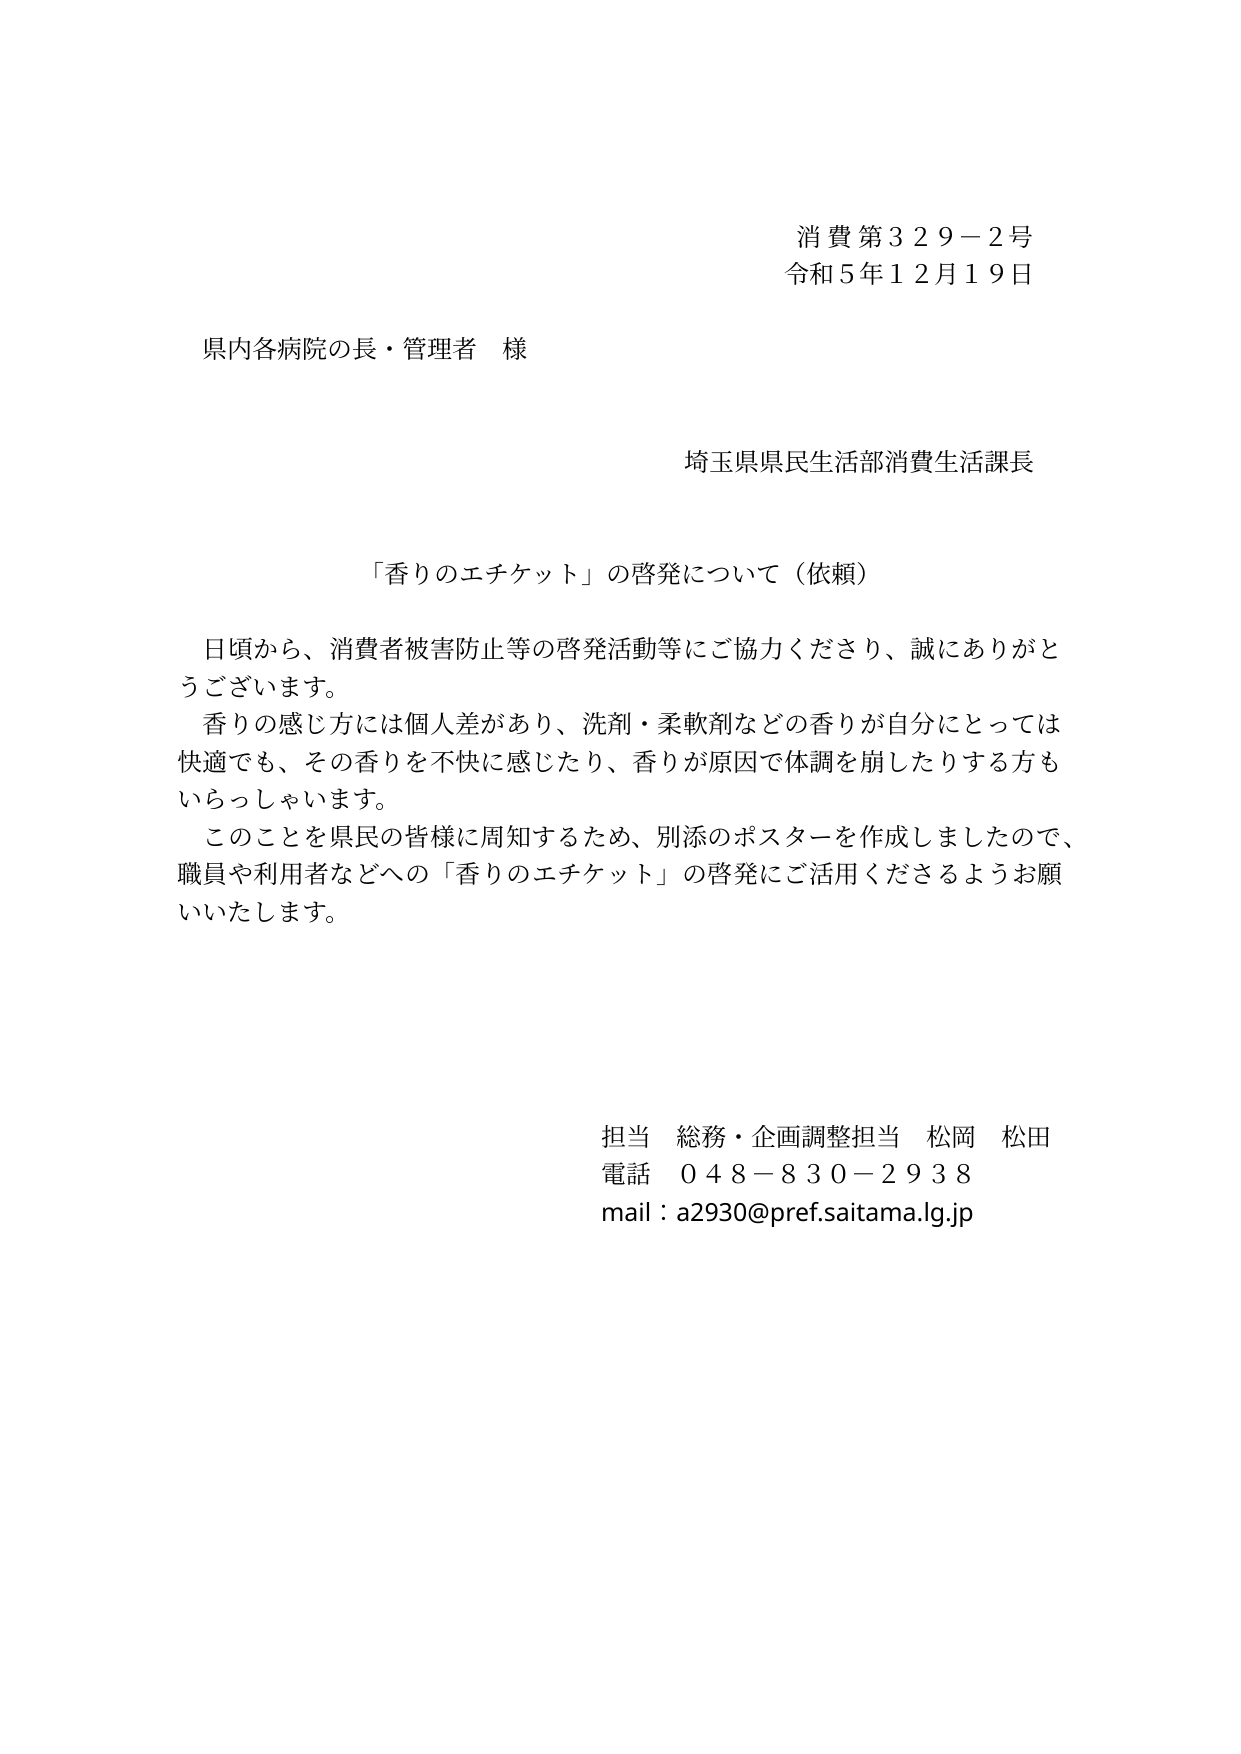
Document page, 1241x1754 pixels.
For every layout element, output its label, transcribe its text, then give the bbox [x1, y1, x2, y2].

text 担当 総務・企画調整担当 松岡 松田 [576, 1117, 1063, 1154]
text 令和５年１２月１９日 [177, 254, 1034, 292]
text 香りの感じ方には個人差があり、洗剤・柔軟剤などの香りが自分にとっては快適でも、その香りを不快に感じたり、香りが原因で体調を崩したりする方もいらっしゃいます。 [177, 704, 1063, 817]
text 電話 ０４８－８３０－２９３８ [576, 1154, 1063, 1192]
text 「香りのエチケット」の啓発について（依頼） [177, 554, 1063, 592]
text 県内各病院の長・管理者 様 [177, 329, 1063, 367]
text 日頃から、消費者被害防止等の啓発活動等にご協力くださり、誠にありがとうございます。 [177, 629, 1063, 704]
text mail：a2930@pref.saitama.lg.jp [576, 1192, 1063, 1229]
text 消 費 第３２９－２号 [177, 217, 1034, 254]
text このことを県民の皆様に周知するため、別添のポスターを作成しましたので、職員や利用者などへの「香りのエチケット」の啓発にご活用くださるようお願いいたします。 [177, 817, 1063, 929]
text 埼玉県県民生活部消費生活課長 [177, 442, 1034, 479]
